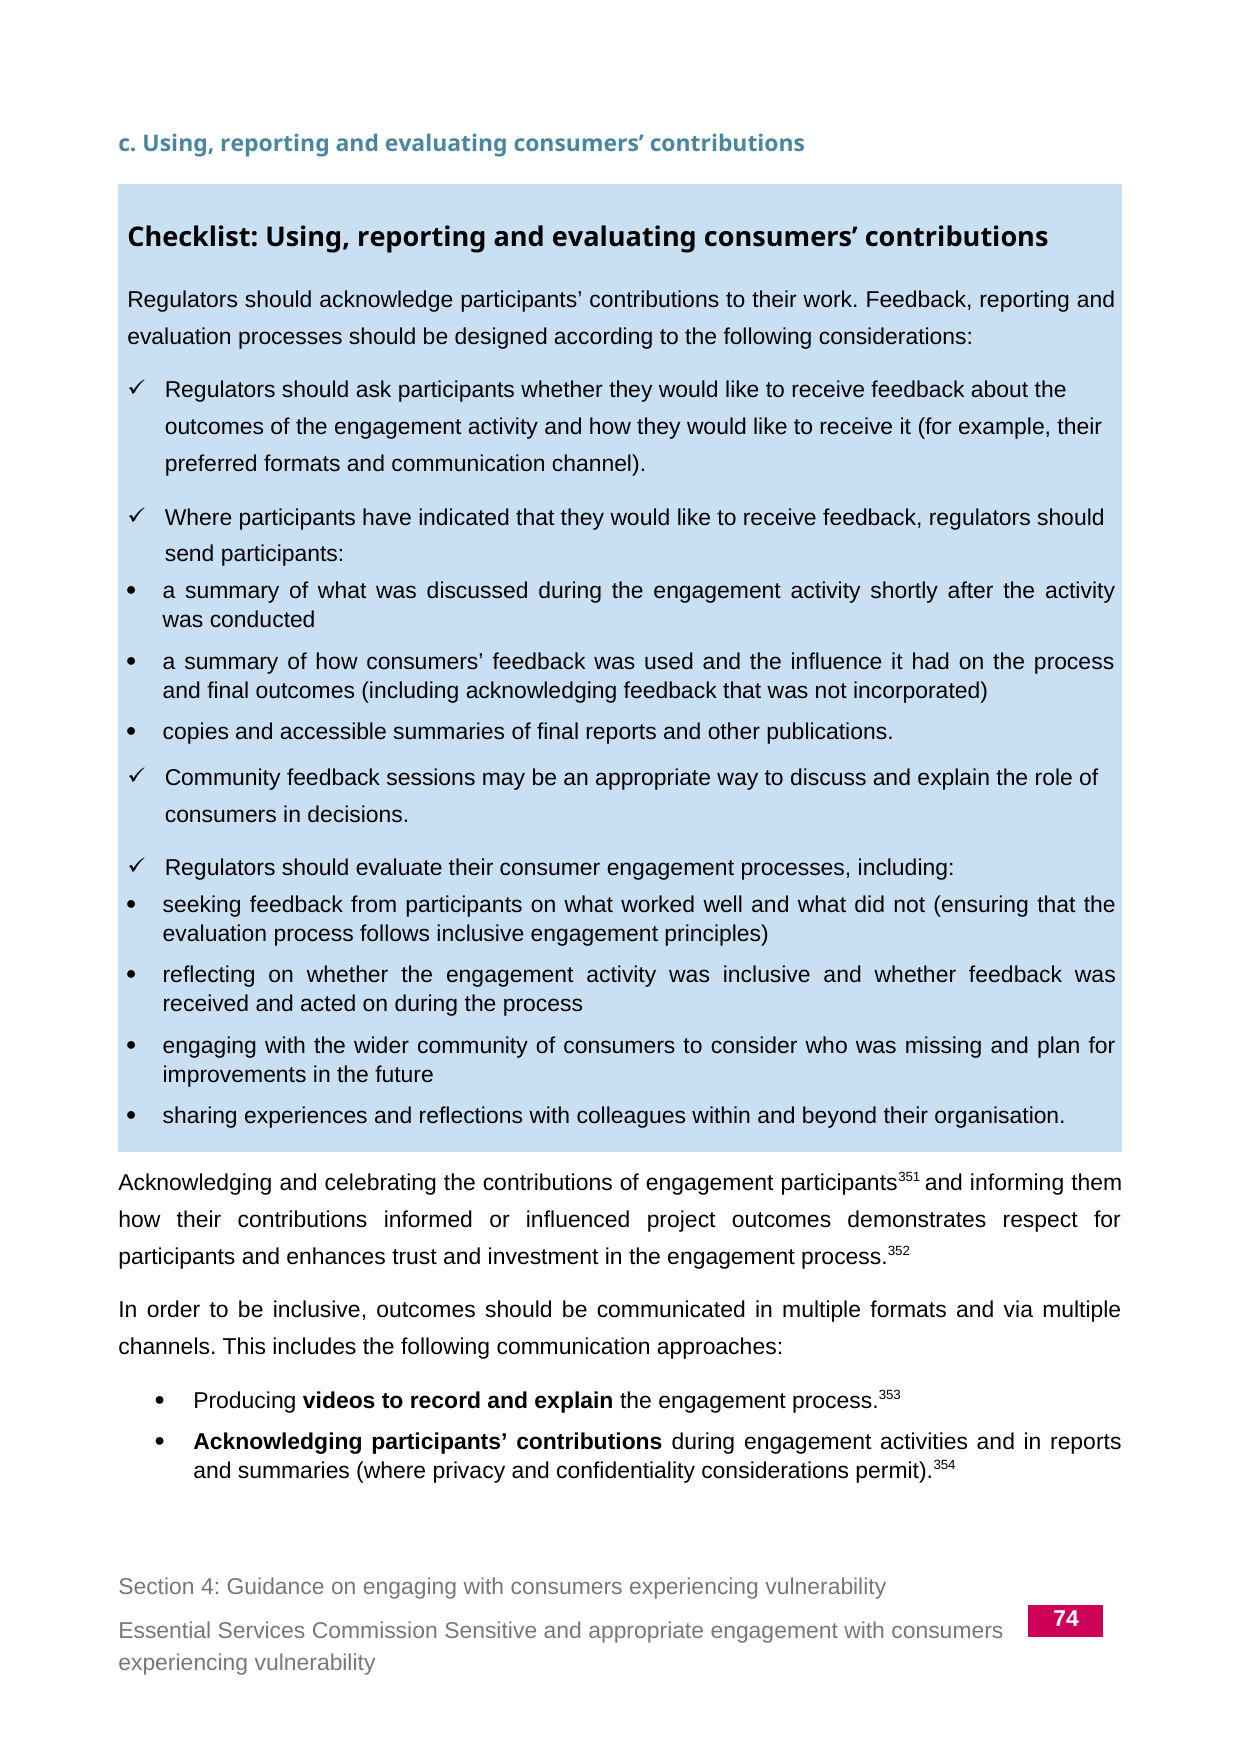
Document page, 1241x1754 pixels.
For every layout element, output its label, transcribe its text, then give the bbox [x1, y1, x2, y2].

text In order to be inclusive, outcomes should be communicated in multiple formats and via multiple channels. This includes the following communication approaches: [118, 1296, 1122, 1360]
table_header Checklist: Using, reporting and evaluating consumers’ contributions Regulators should acknowledge participants’ contributions to their work. Feedback, reporting and evaluation processes should be designed according to the following considerations: Regulators should ask participants whether they would like to receive feedback about the outcomes of the engagement activity and how they would like to receive it (for example, their preferred formats and communication channel). Where participants have indicated that they would like to receive feedback, regulators should send participants: a summary of what was discussed during the engagement activity shortly after the activity was conducted a summary of how consumers’ feedback was used and the influence it had on the process and final outcomes (including acknowledging feedback that was not incorporated) copies and accessible summaries of final reports and other publications. Community feedback sessions may be an appropriate way to discuss and explain the role of consumers in decisions. Regulators should evaluate their consumer engagement processes, including: seeking feedback from participants on what worked well and what did not (ensuring that the evaluation process follows inclusive engagement principles) reflecting on whether the engagement activity was inclusive and whether feedback was received and acted on during the process engaging with the wider community of consumers to consider who was missing and plan for improvements in the future sharing experiences and reflections with colleagues within and beyond their organisation. [118, 184, 1122, 1152]
list Acknowledging participants’ contributions during engagement activities and in reports and summaries (where privacy and confidentiality considerations permit). [156, 1428, 1122, 1484]
text Acknowledging and celebrating the contributions of engagement participants and informing them how their contributions informed or influenced project outcomes demonstrates respect for participants and enhances trust and investment in the engagement process. [118, 1169, 1122, 1269]
subtitle c. Using, reporting and evaluating consumers’ contributions [118, 127, 1122, 159]
list Producing videos to record and explain the engagement process. [156, 1387, 1122, 1413]
